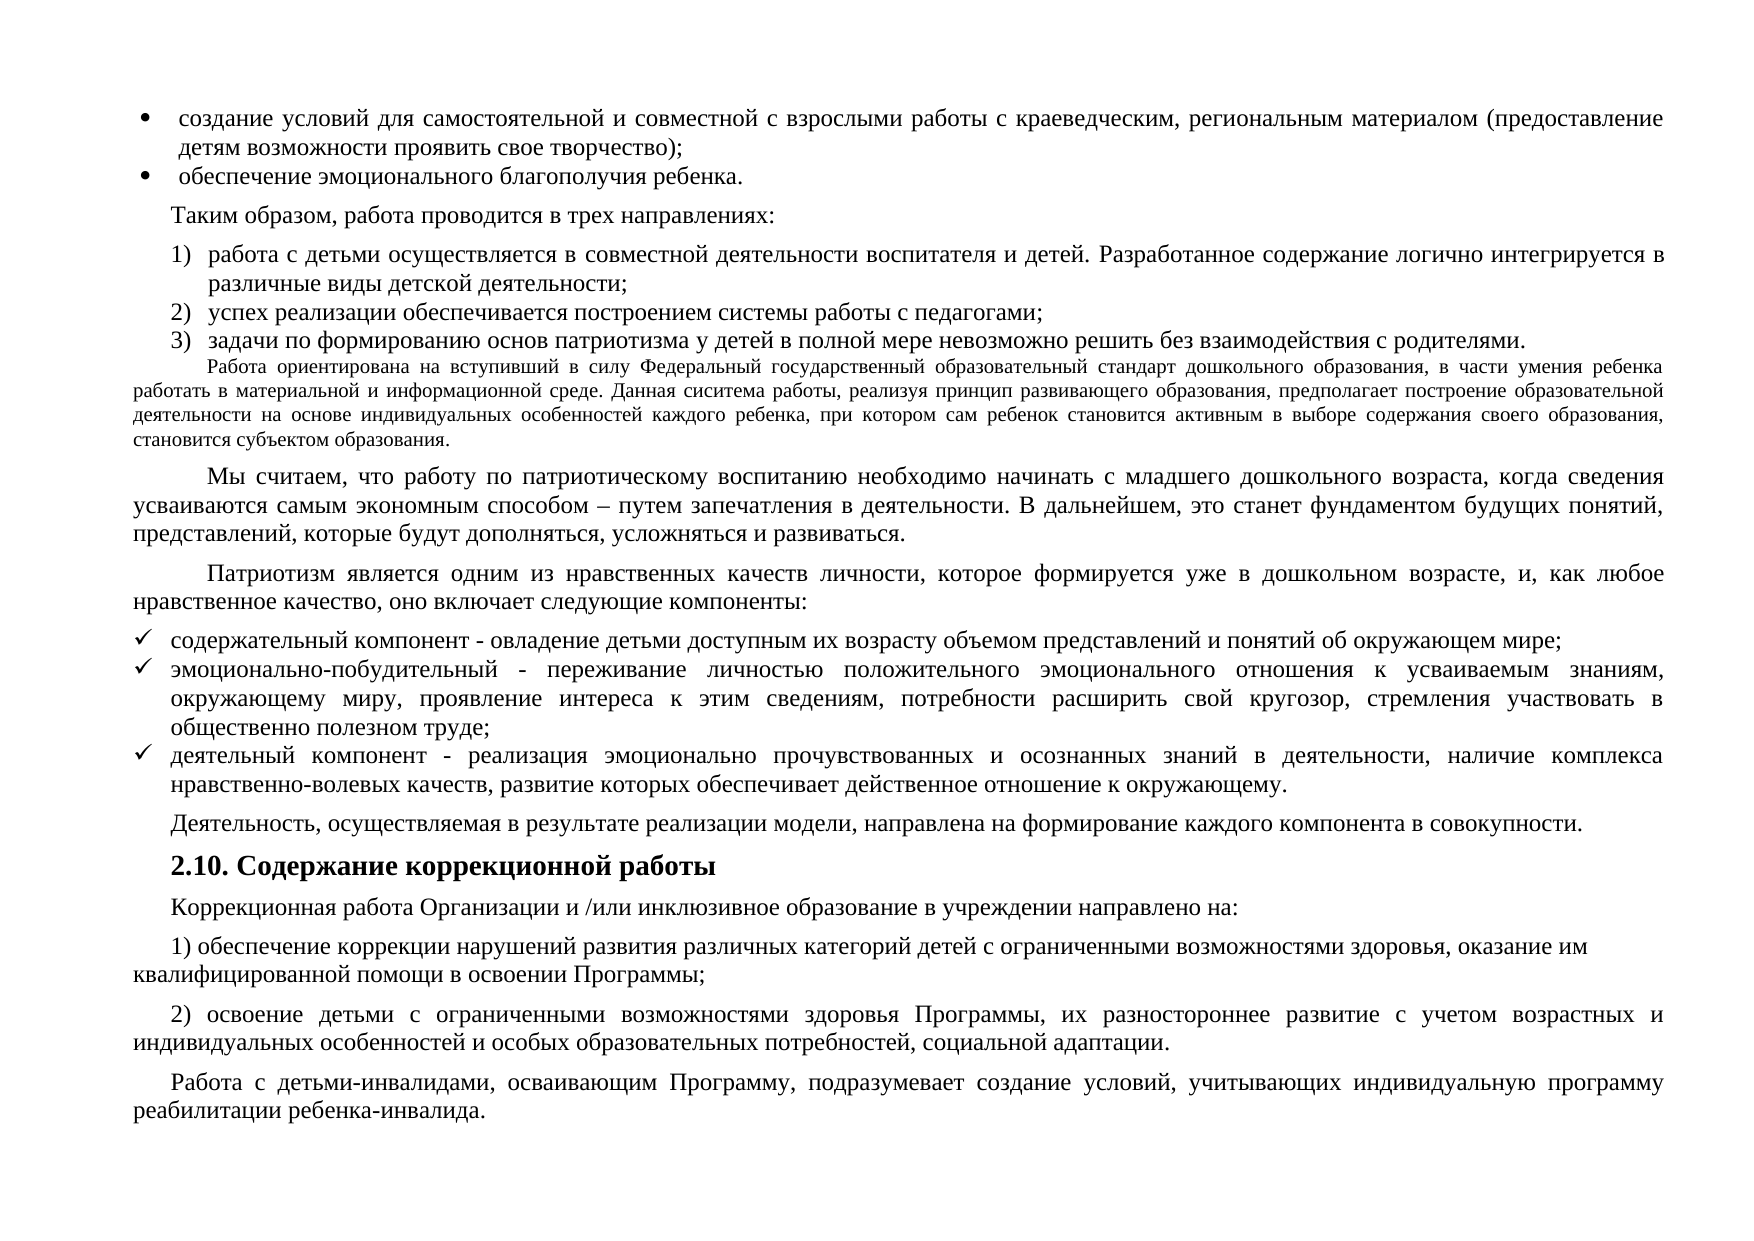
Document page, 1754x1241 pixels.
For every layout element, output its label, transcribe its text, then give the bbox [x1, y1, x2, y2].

text 2.10. Содержание коррекционной работы [133, 848, 1665, 881]
text Мы считаем, что работу по патриотическому воспитанию необходимо начинать с младшего дошкольного возраста, когда сведения усваиваются самым экономным способом – путем запечатления в деятельности. В дальнейшем, это станет фундаментом будущих понятий, представлений, которые будут дополняться, усложняться и развиваться. [133, 461, 1665, 547]
text Коррекционная работа Организации и /или инклюзивное образование в учреждении направлено на: [133, 892, 1665, 920]
text Работа с детьми-инвалидами, осваивающим Программу, подразумевает создание условий, учитывающих индивидуальную программу реабилитации ребенка-инвалида. [133, 1067, 1665, 1124]
list деятельный компонент - реализация эмоционально прочувствованных и осознанных знаний в деятельности, наличие комплекса нравственно-волевых качеств, развитие которых обеспечивает действенное отношение к окружающему. [133, 741, 1665, 798]
text 2) освоение детьми с ограниченными возможностями здоровья Программы, их разностороннее развитие с учетом возрастных и индивидуальных особенностей и особых образовательных потребностей, социальной адаптации. [133, 999, 1665, 1056]
text 1) обеспечение коррекции нарушений развития различных категорий детей с ограниченными возможностями здоровья, оказание им квалифицированной помощи в освоении Программы; [133, 931, 1665, 988]
text Патриотизм является одним из нравственных качеств личности, которое формируется уже в дошкольном возрасте, и, как любое нравственное качество, оно включает следующие компоненты: [133, 558, 1665, 615]
list содержательный компонент - овладение детьми доступным их возрасту объемом представлений и понятий об окружающем мире; [133, 626, 1665, 654]
list обеспечение эмоционального благополучия ребенка. [141, 161, 1665, 190]
list успех реализации обеспечивается построением системы работы с педагогами; [170, 297, 1665, 326]
list создание условий для самостоятельной и совместной с взрослыми работы с краеведческим, региональным материалом (предоставление детям возможности проявить свое творчество); [141, 103, 1665, 161]
text Деятельность, осуществляемая в результате реализации модели, направлена на формирование каждого компонента в совокупности. [133, 808, 1665, 837]
list задачи по формированию основ патриотизма у детей в полной мере невозможно решить без взаимодействия с родителями. [170, 326, 1665, 354]
text Работа ориентирована на вступивший в силу Федеральный государственный образовательный стандарт дошкольного образования, в части умения ребенка работать в материальной и информационной среде. Данная сиситема работы, реализуя принцип развивающего образования, предполагает построение образовательной деятельности на основе индивидуальных особенностей каждого ребенка, при котором сам ребенок становится активным в выборе содержания своего образования, становится субъектом образования. [133, 354, 1665, 451]
text Таким образом, работа проводится в трех направлениях: [133, 200, 1665, 229]
list работа с детьми осуществляется в совместной деятельности воспитателя и детей. Разработанное содержание логично интегрируется в различные виды детской деятельности; [170, 239, 1665, 297]
list эмоционально-побудительный - переживание личностью положительного эмоционального отношения к усваиваемым знаниям, окружающему миру, проявление интереса к этим сведениям, потребности расширить свой кругозор, стремления участвовать в общественно полезном труде; [133, 654, 1665, 741]
